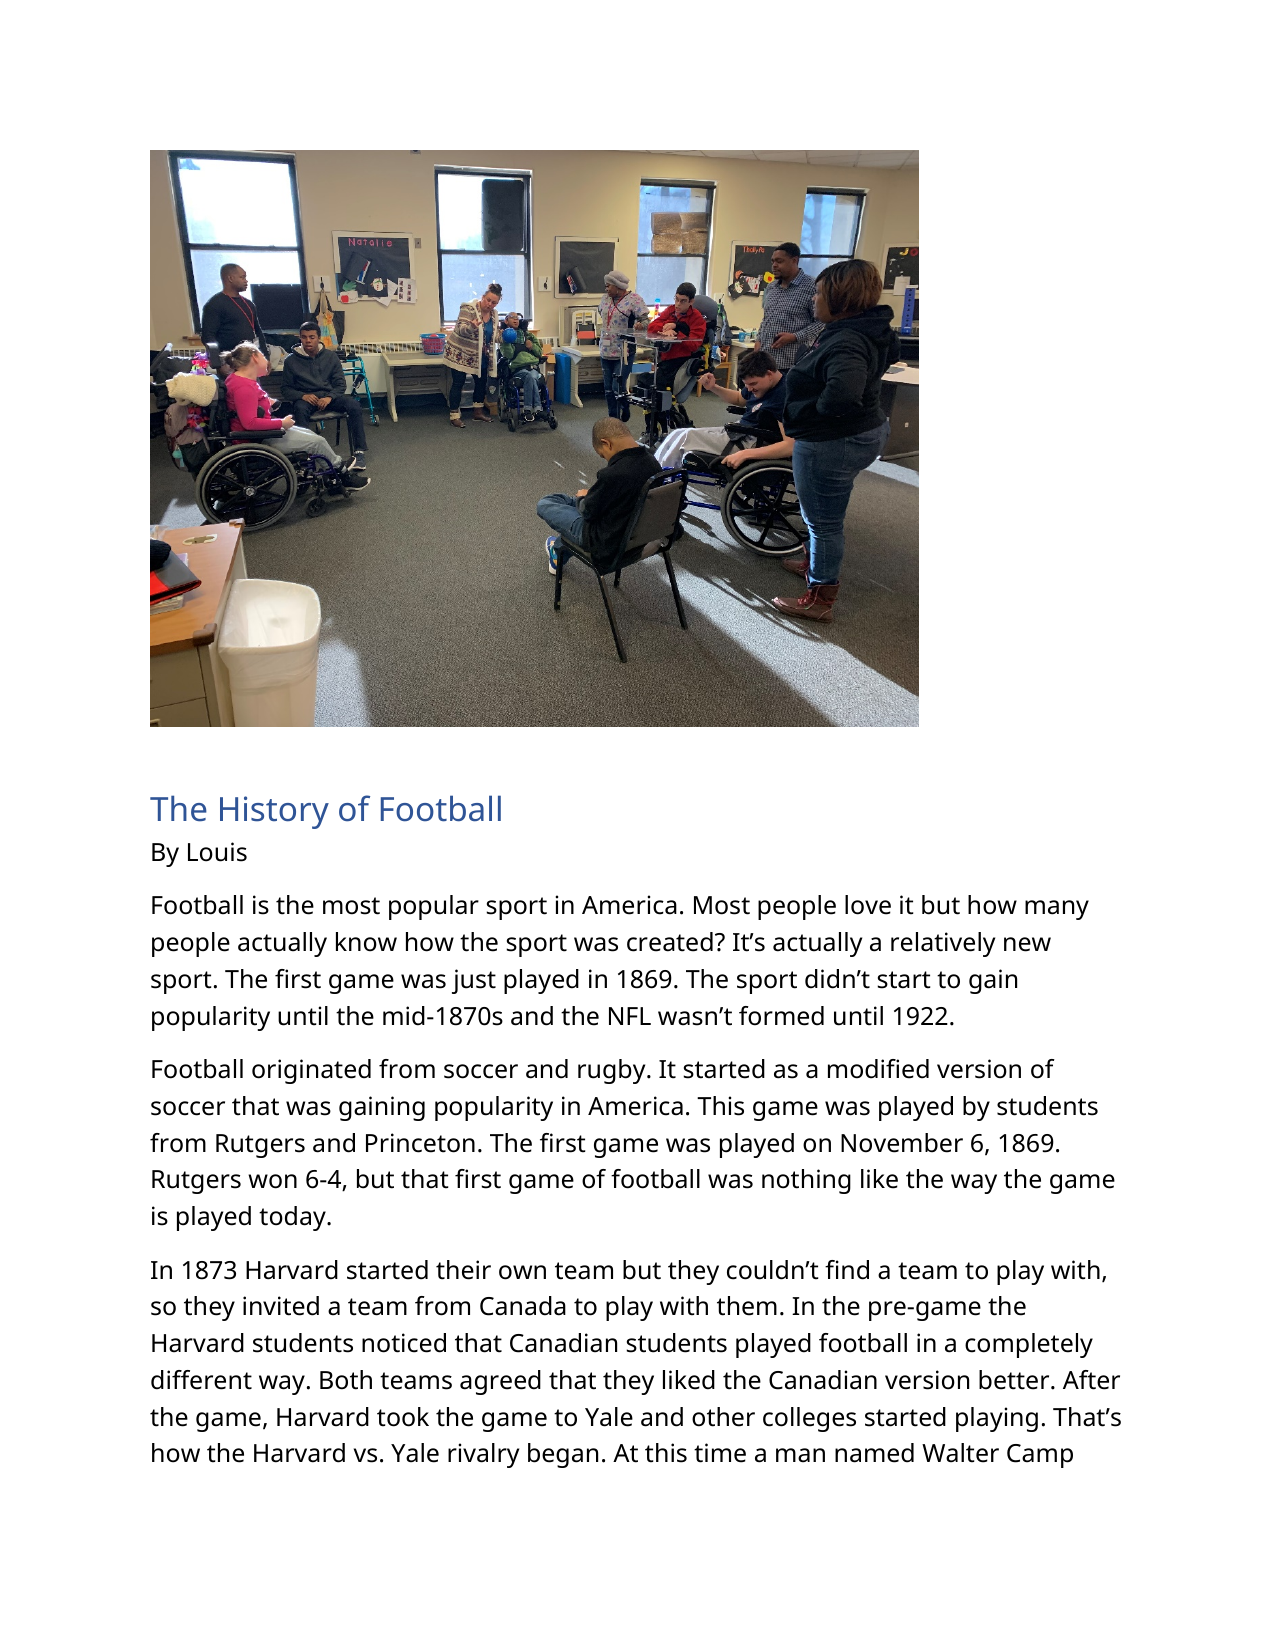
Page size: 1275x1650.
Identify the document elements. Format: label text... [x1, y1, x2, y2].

text Football is the most popular sport in America. Most people love it but how many people actually know how the sport was created? It’s actually a relatively new sport. The first game was just played in 1869. The sport didn’t start to gain popularity until the mid-1870s and the NFL wasn’t formed until 1922. [150, 888, 1125, 1032]
text Football originated from soccer and rugby. It started as a modified version of soccer that was gaining popularity in America. This game was played by students from Rutgers and Princeton. The first game was played on November 6, 1869. Rutgers won 6-4, but that first game of football was nothing like the way the game is played today. [150, 1052, 1125, 1233]
subtitle The History of Football [150, 786, 1125, 831]
text By Louis [150, 834, 1125, 869]
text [150, 1252, 1125, 1470]
picture [150, 150, 919, 727]
